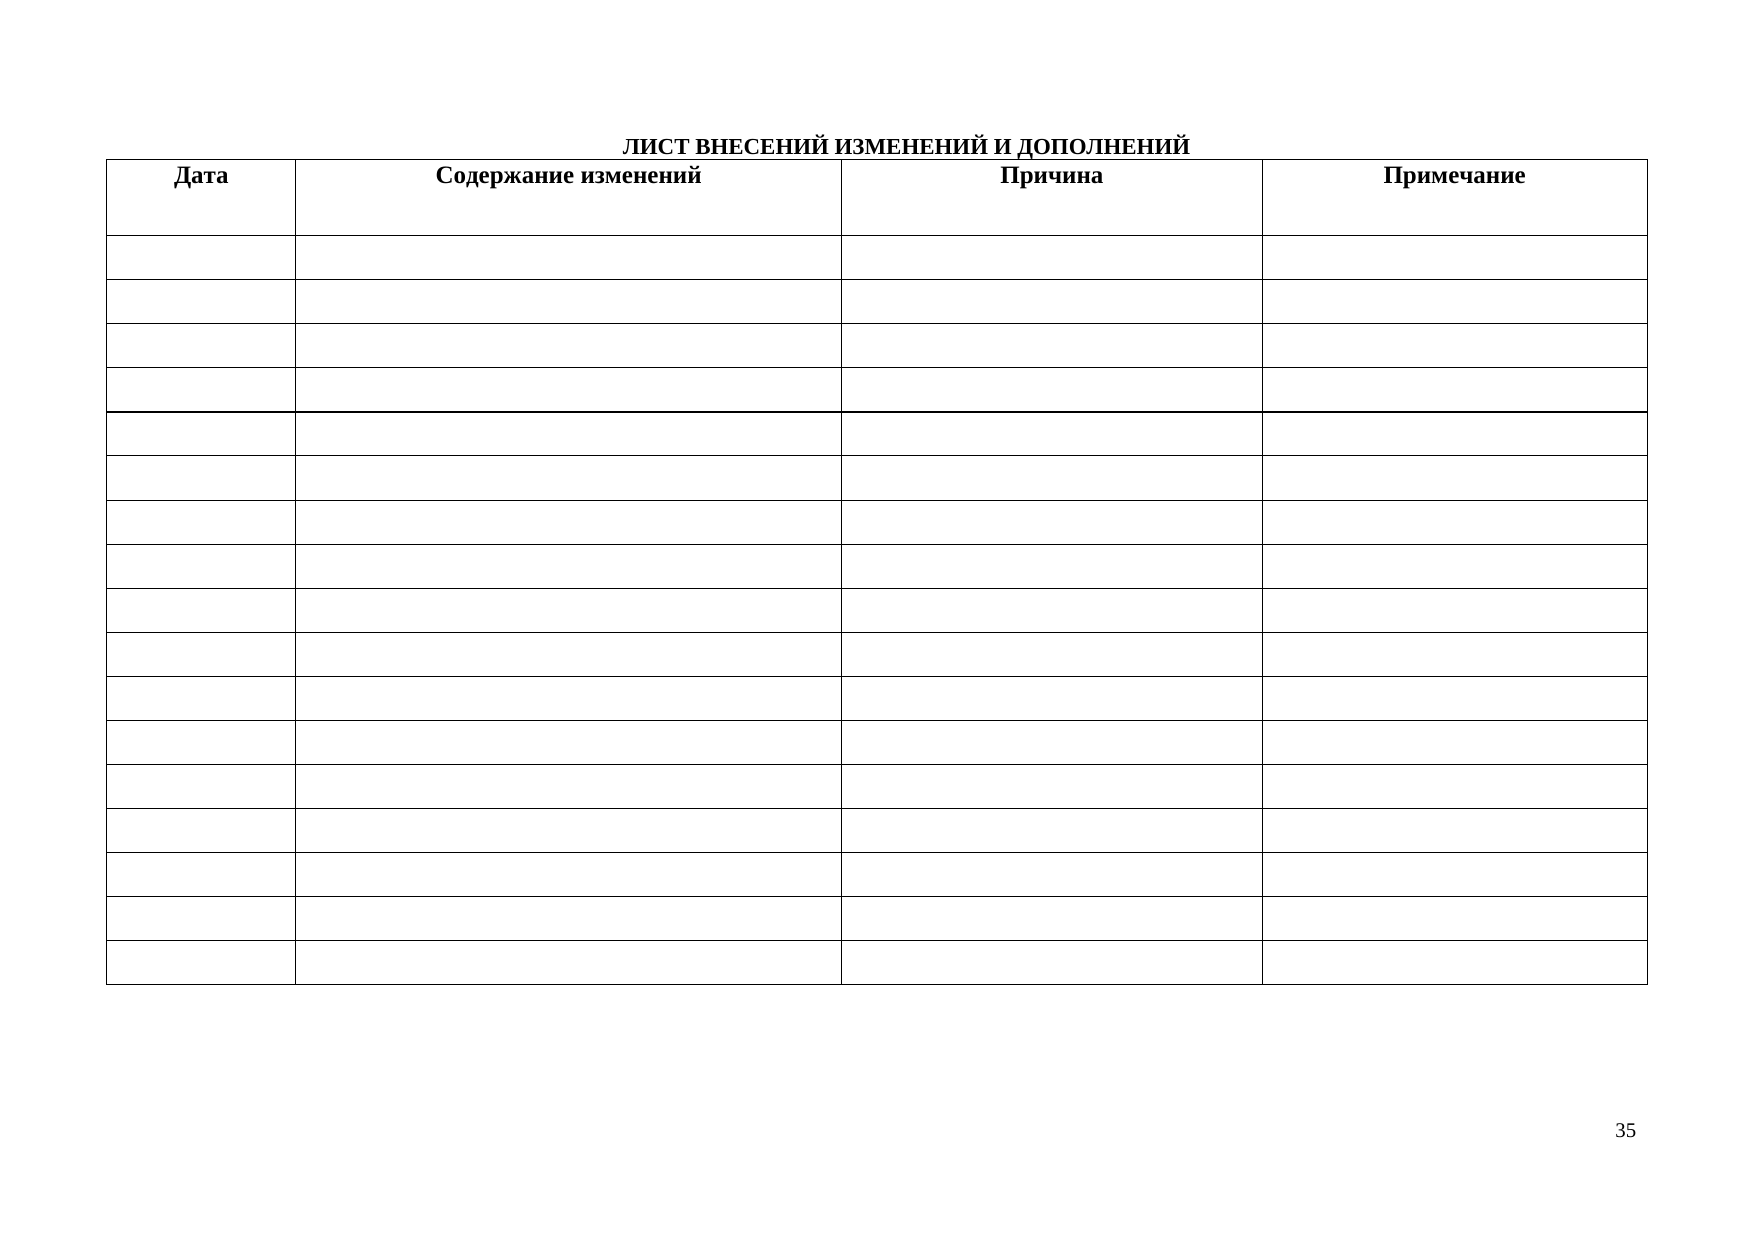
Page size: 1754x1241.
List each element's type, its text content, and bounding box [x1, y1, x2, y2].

table_cell [107, 368, 295, 411]
table_cell [296, 721, 841, 764]
table_cell [296, 677, 841, 720]
table_cell [1263, 545, 1647, 588]
table_cell [296, 545, 841, 588]
table_cell [842, 589, 1262, 632]
table_cell [1263, 677, 1647, 720]
table_cell [107, 941, 295, 984]
table_cell [107, 456, 295, 499]
table_cell [1263, 413, 1647, 455]
table_cell [107, 853, 295, 896]
table_cell [107, 677, 295, 720]
table_cell [842, 765, 1262, 808]
table_cell [842, 456, 1262, 499]
table_cell [842, 809, 1262, 852]
table_cell [1263, 280, 1647, 323]
table_cell [107, 765, 295, 808]
table_cell [842, 853, 1262, 896]
table_header Дата [107, 160, 295, 235]
table_cell [107, 545, 295, 588]
table_cell [296, 368, 841, 411]
table_cell [296, 941, 841, 984]
table_header Содержание изменений [296, 160, 841, 235]
table_cell [296, 589, 841, 632]
table_cell [296, 236, 841, 279]
table_cell [296, 853, 841, 896]
table_cell [296, 809, 841, 852]
table_cell [842, 633, 1262, 676]
table_cell [107, 413, 295, 455]
table_header Причина [842, 160, 1262, 235]
table_cell [107, 633, 295, 676]
table_cell [1263, 721, 1647, 764]
table_cell [296, 413, 841, 455]
table_cell [296, 897, 841, 940]
table_cell [1263, 501, 1647, 543]
table_cell [1263, 941, 1647, 984]
table_cell [1263, 897, 1647, 940]
table_cell [296, 633, 841, 676]
table_cell [842, 941, 1262, 984]
text ЛИСТ ВНЕСЕНИЙ ИЗМЕНЕНИЙ И ДОПОЛНЕНИЙ [118, 133, 1636, 159]
table_cell [107, 324, 295, 367]
table_cell [296, 456, 841, 499]
table_cell [842, 545, 1262, 588]
table_cell [296, 765, 841, 808]
table_cell [1263, 236, 1647, 279]
table_cell [296, 324, 841, 367]
table_cell [107, 721, 295, 764]
table_cell [842, 677, 1262, 720]
table_cell [842, 324, 1262, 367]
table_cell [842, 721, 1262, 764]
table_header Примечание [1263, 160, 1647, 235]
table_cell [1263, 765, 1647, 808]
table_cell [107, 280, 295, 323]
table_cell [842, 368, 1262, 411]
table_cell [842, 280, 1262, 323]
table_cell [842, 501, 1262, 543]
table_cell [842, 897, 1262, 940]
table_cell [1263, 456, 1647, 499]
table_cell [296, 501, 841, 543]
table_cell [107, 897, 295, 940]
table_cell [1263, 324, 1647, 367]
table_cell [1263, 809, 1647, 852]
table_cell [842, 236, 1262, 279]
table_cell [842, 413, 1262, 455]
table_cell [107, 501, 295, 543]
table_cell [1263, 633, 1647, 676]
table_cell [1263, 368, 1647, 411]
table_cell [1263, 853, 1647, 896]
table_cell [107, 589, 295, 632]
table_cell [296, 280, 841, 323]
table_cell [1263, 589, 1647, 632]
table_cell [107, 236, 295, 279]
table_cell [107, 809, 295, 852]
